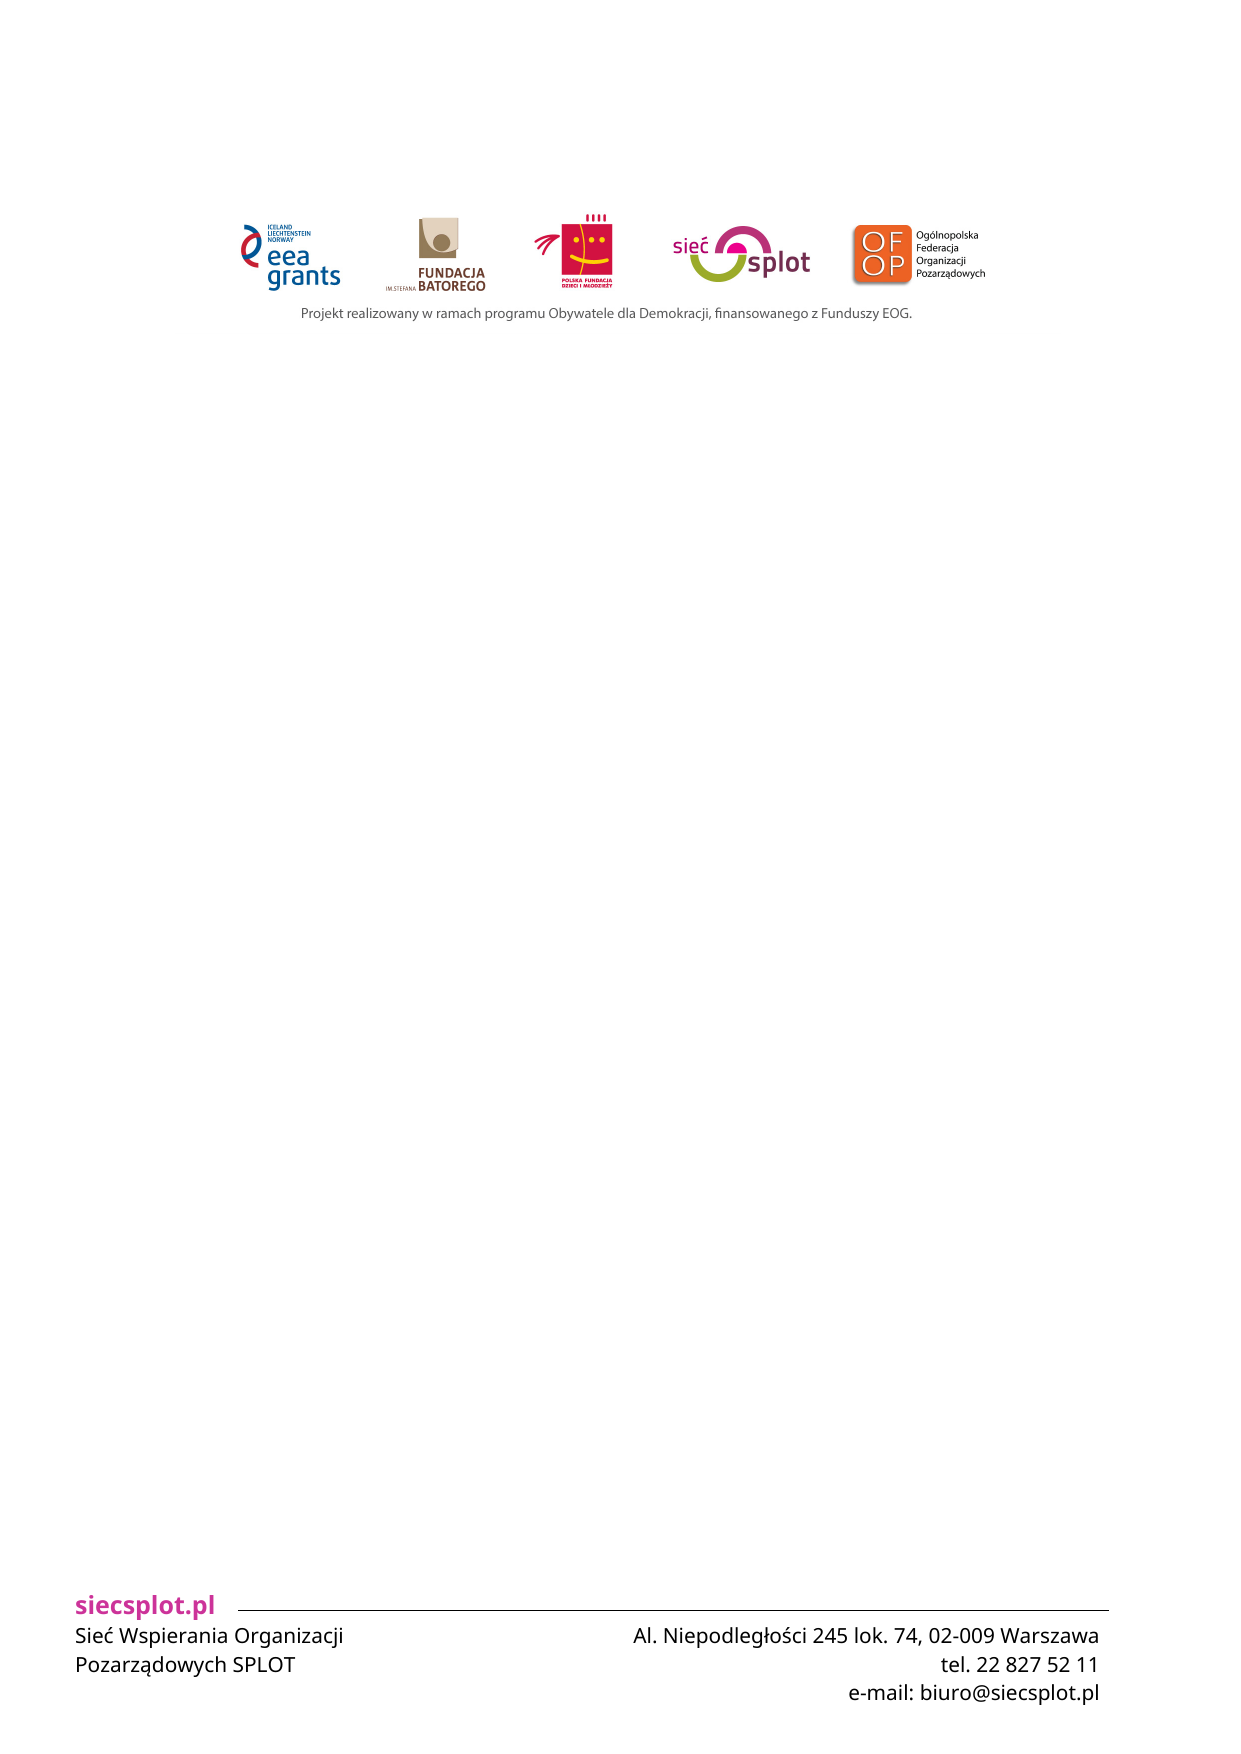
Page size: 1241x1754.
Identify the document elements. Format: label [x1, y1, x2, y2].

picture [175, 187, 1061, 334]
